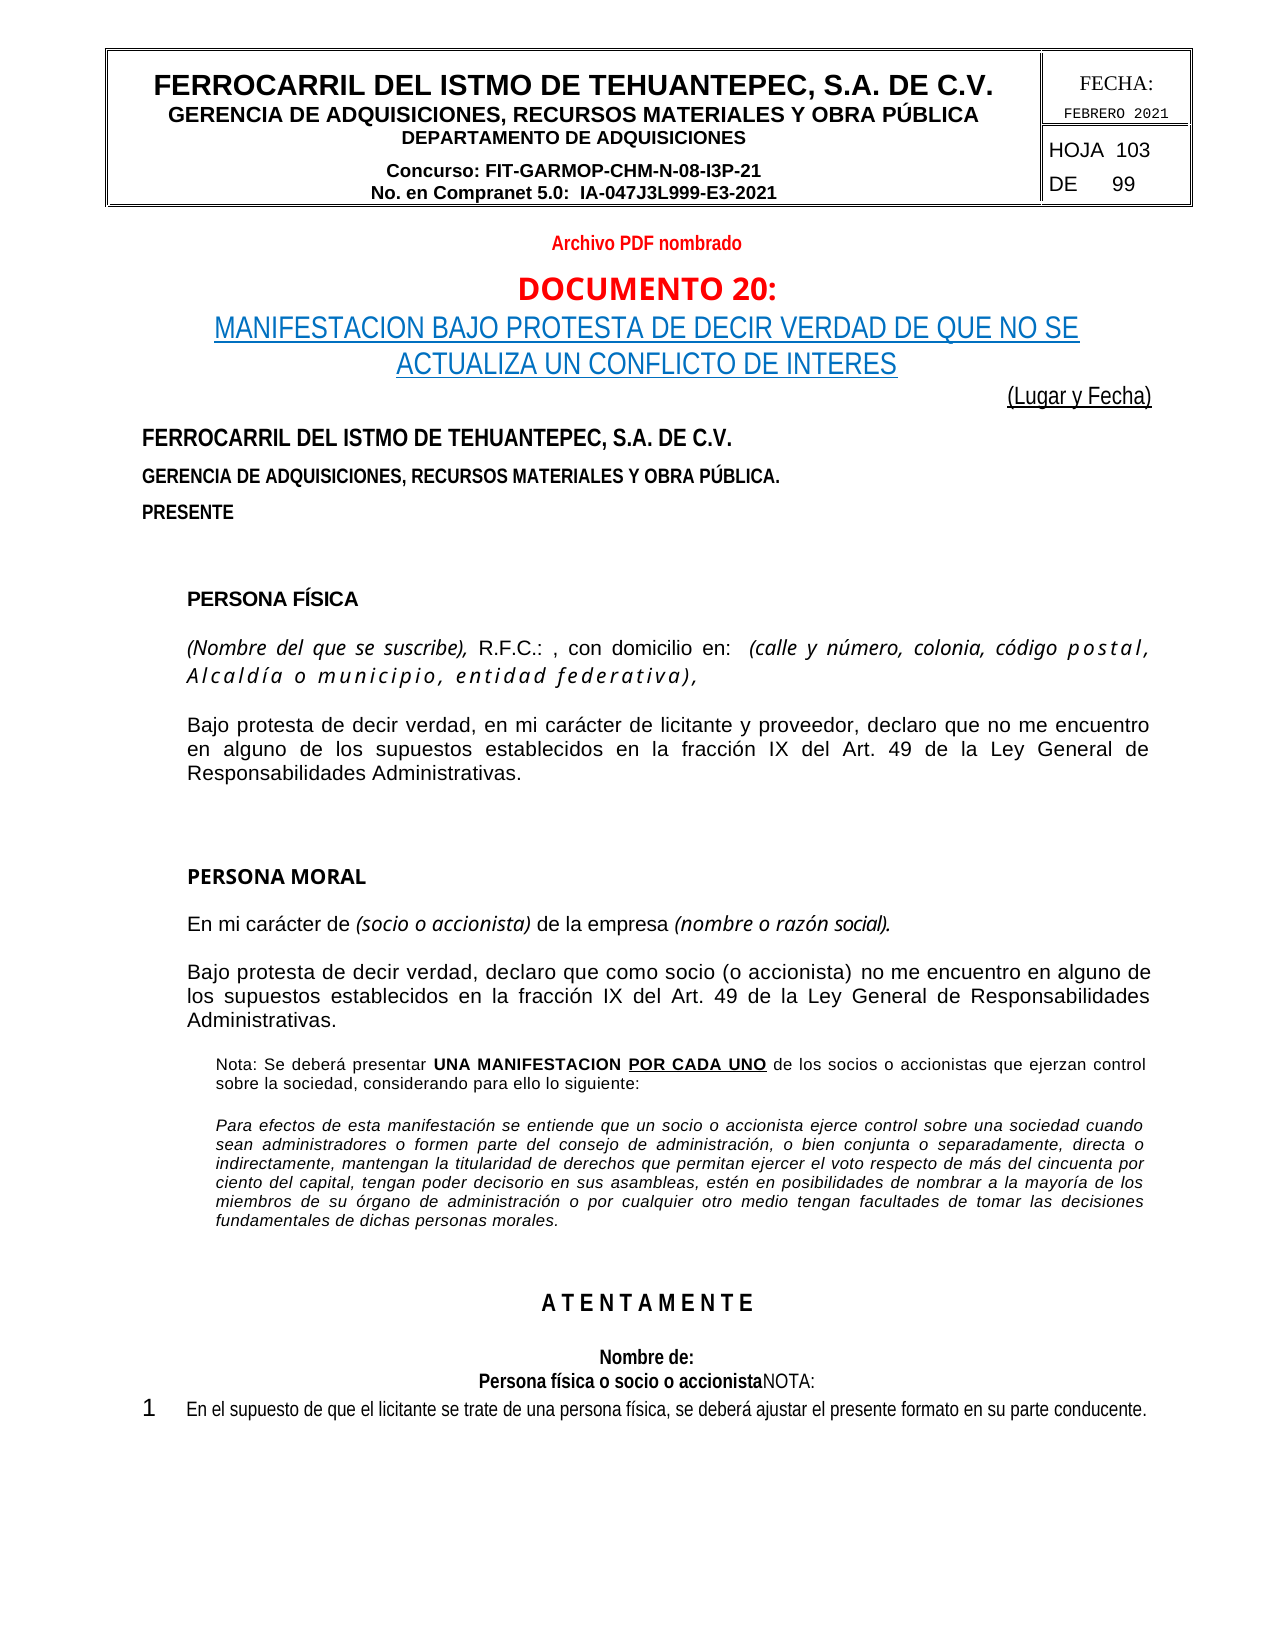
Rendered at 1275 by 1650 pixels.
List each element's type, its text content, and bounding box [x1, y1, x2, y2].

text Archivo PDF nombrado [142, 231, 1152, 254]
text DOCUMENTO 20: [142, 267, 1152, 310]
text PERSONA FÍSICA [187, 587, 1152, 611]
list En el supuesto de que el licitante se trate de una persona física, se deberá ajustar el presente formato en su parte conducente. [142, 1393, 1152, 1422]
text (Lugar y Fecha) [142, 381, 1152, 410]
text Bajo protesta de decir verdad, en mi carácter de licitante y proveedor, declaro que no me encuentro en alguno de los supuestos establecidos en la fracción IX del Art. 49 de la Ley General de Responsabilidades Administrativas. [187, 713, 1152, 784]
text PRESENTE [142, 500, 1152, 524]
text Nota: Se deberá presentar UNA MANIFESTACION POR CADA UNO de los socios o accionistas que ejerzan control sobre la sociedad, considerando para ello lo siguiente: [216, 1054, 1147, 1093]
text Persona física o socio o accionistaNOTA: [142, 1369, 1152, 1393]
text Bajo protesta de decir verdad, declaro que como socio (o accionista) no me encuentro en alguno de los supuestos establecidos en la fracción IX del Art. 49 de la Ley General de Responsabilidades Administrativas. [187, 960, 1152, 1032]
text (Nombre del que se suscribe), R.F.C.: , con domicilio en: (calle y número, colonia, código postal, Alcaldía o municipio, entidad federativa), [187, 633, 1152, 690]
text GERENCIA DE ADQUISICIONES, RECURSOS MATERIALES Y OBRA PÚBLICA. [142, 464, 1152, 488]
text Nombre de: [142, 1345, 1152, 1369]
text A T E N T A M E N T E [142, 1288, 1152, 1316]
text FERROCARRIL DEL ISTMO DE TEHUANTEPEC, S.A. DE C.V. [142, 422, 1152, 451]
text Para efectos de esta manifestación se entiende que un socio o accionista ejerce control sobre una sociedad cuando sean administradores o formen parte del consejo de administración, o bien conjunta o separadamente, directa o indirectamente, mantengan la titularidad de derechos que permitan ejercer el voto respecto de más del cincuenta por ciento del capital, tengan poder decisorio en sus asambleas, estén en posibilidades de nombrar a la mayoría de los miembros de su órgano de administración o por cualquier otro medio tengan facultades de tomar las decisiones fundamentales de dichas personas morales. [216, 1115, 1147, 1230]
text En mi carácter de (socio o accionista) de la empresa (nombre o razón social). [187, 909, 1152, 938]
text MANIFESTACION BAJO PROTESTA DE DECIR VERDAD DE QUE NO SE ACTUALIZA UN CONFLICTO DE INTERES [142, 310, 1152, 381]
text PERSONA MORAL [187, 862, 1152, 890]
